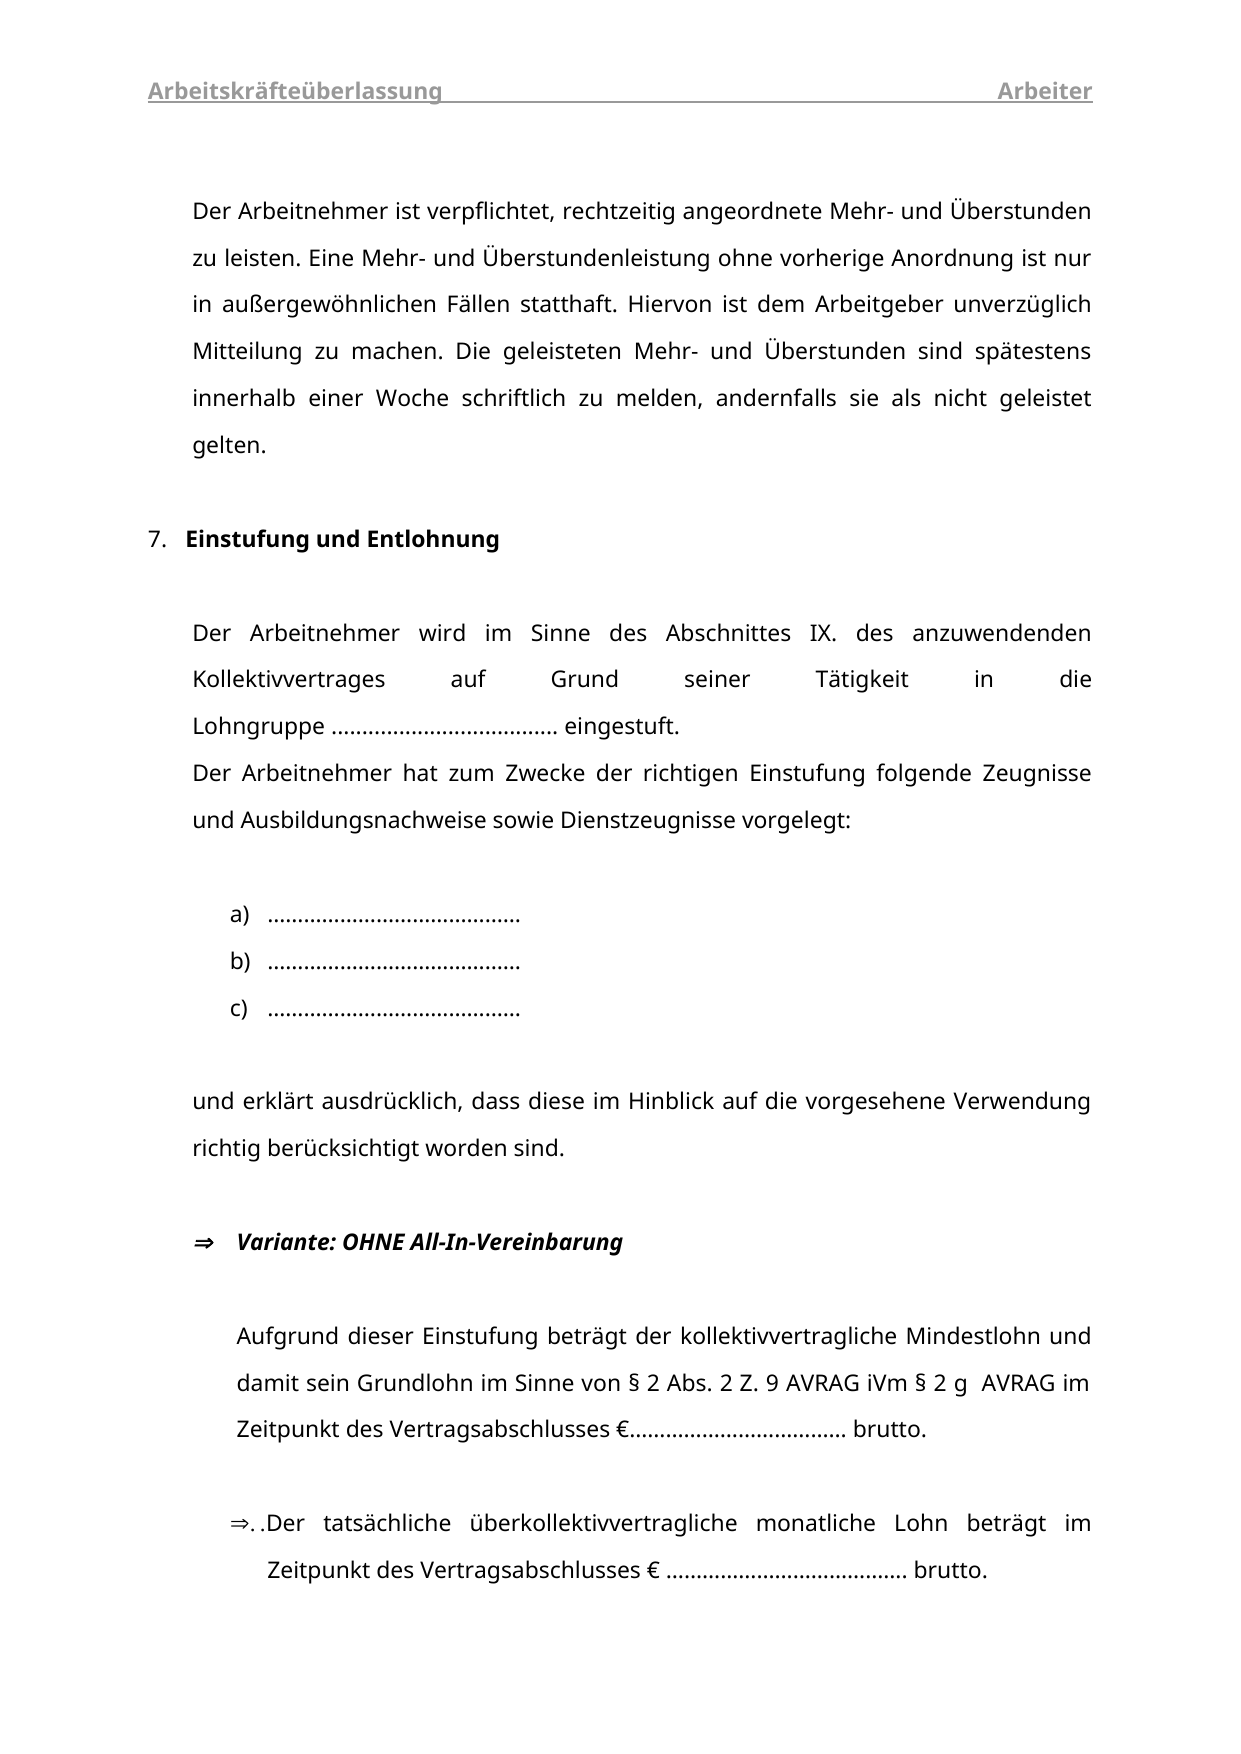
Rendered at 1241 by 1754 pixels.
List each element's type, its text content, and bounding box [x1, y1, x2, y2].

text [236, 1319, 1092, 1444]
list …………………………………… [229, 991, 1092, 1023]
list …………………………………… [229, 898, 1092, 929]
list Einstufung und Entlohnung [148, 523, 1092, 554]
list …………………………………… [229, 944, 1092, 976]
list Der tatsächliche überkollektivvertragliche monatliche Lohn beträgt im Zeitpunkt des Vertragsabschlusses € …………………………………. brutto. [229, 1507, 1092, 1585]
list Variante: OHNE All-In-Vereinbarung [192, 1226, 1092, 1257]
text Der Arbeitnehmer wird im Sinne des Abschnittes IX. des anzuwendenden Kollektivvertrages auf Grund seiner Tätigkeit in die Lohngruppe ..................................... eingestuft. [192, 616, 1092, 741]
text Der Arbeitnehmer hat zum Zwecke der richtigen Einstufung folgende Zeugnisse und Ausbildungsnachweise sowie Dienstzeugnisse vorgelegt: [192, 757, 1092, 835]
text Der Arbeitnehmer ist verpflichtet, rechtzeitig angeordnete Mehr- und Überstunden zu leisten. Eine Mehr- und Überstundenleistung ohne vorherige Anordnung ist nur in außergewöhnlichen Fällen statthaft. Hiervon ist dem Arbeitgeber unverzüglich Mitteilung zu machen. Die geleisteten Mehr- und Überstunden sind spätestens innerhalb einer Woche schriftlich zu melden, andernfalls sie als nicht geleistet gelten. [192, 194, 1092, 460]
text und erklärt ausdrücklich, dass diese im Hinblick auf die vorgesehene Verwendung richtig berücksichtigt worden sind. [192, 1085, 1092, 1163]
